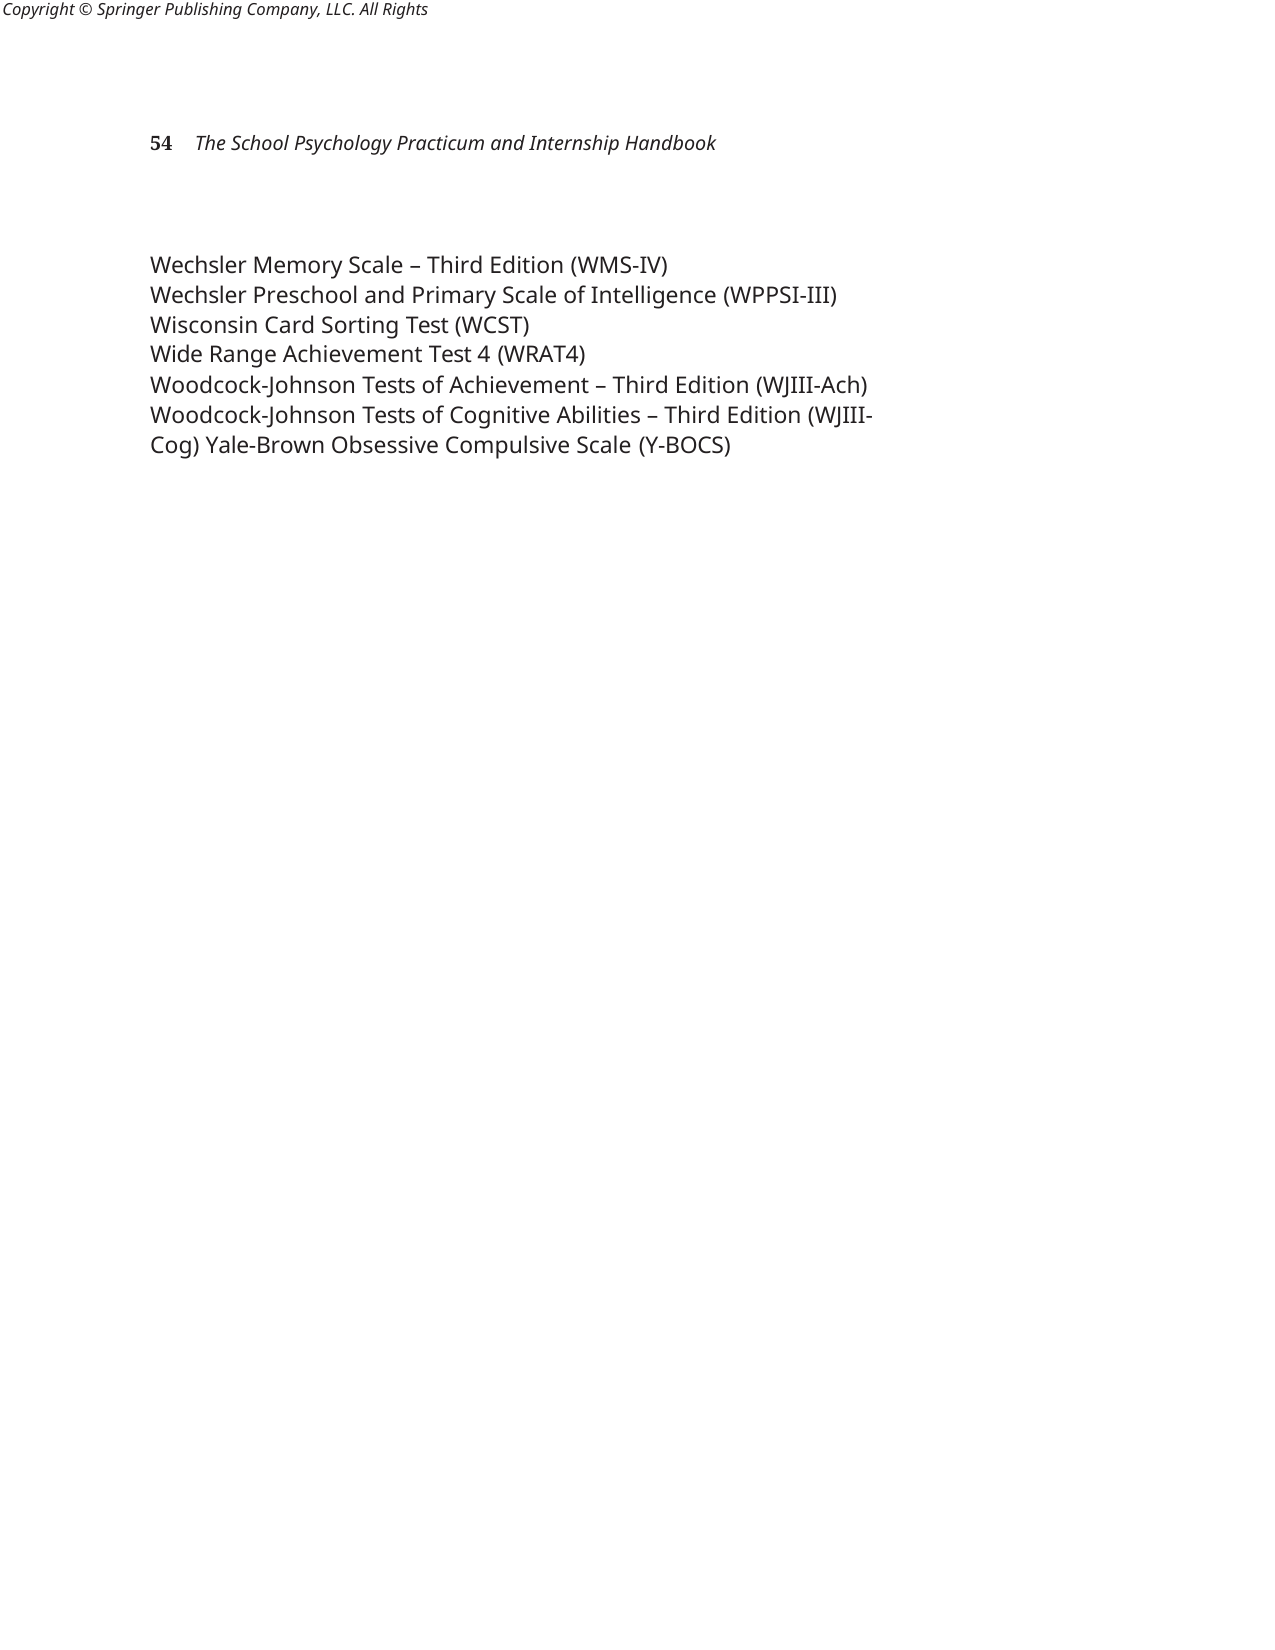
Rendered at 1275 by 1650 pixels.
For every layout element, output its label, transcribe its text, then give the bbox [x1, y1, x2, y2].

text Wechsler Memory Scale – Third Edition (WMS-IV) [150, 251, 906, 279]
text Wechsler Preschool and Primary Scale of Intelligence (WPPSI-III) Wisconsin Card Sorting Test (WCST) [150, 279, 906, 341]
text Woodcock-Johnson Tests of Achievement – Third Edition (WJIII-Ach) Woodcock-Johnson Tests of Cognitive Abilities – Third Edition (WJIII-Cog) Yale-Brown Obsessive Compulsive Scale (Y-BOCS) [150, 368, 906, 460]
text 54 The School Psychology Practicum and Internship Handbook [150, 129, 906, 156]
text Wide Range Achievement Test 4 (WRAT4) [150, 341, 906, 368]
